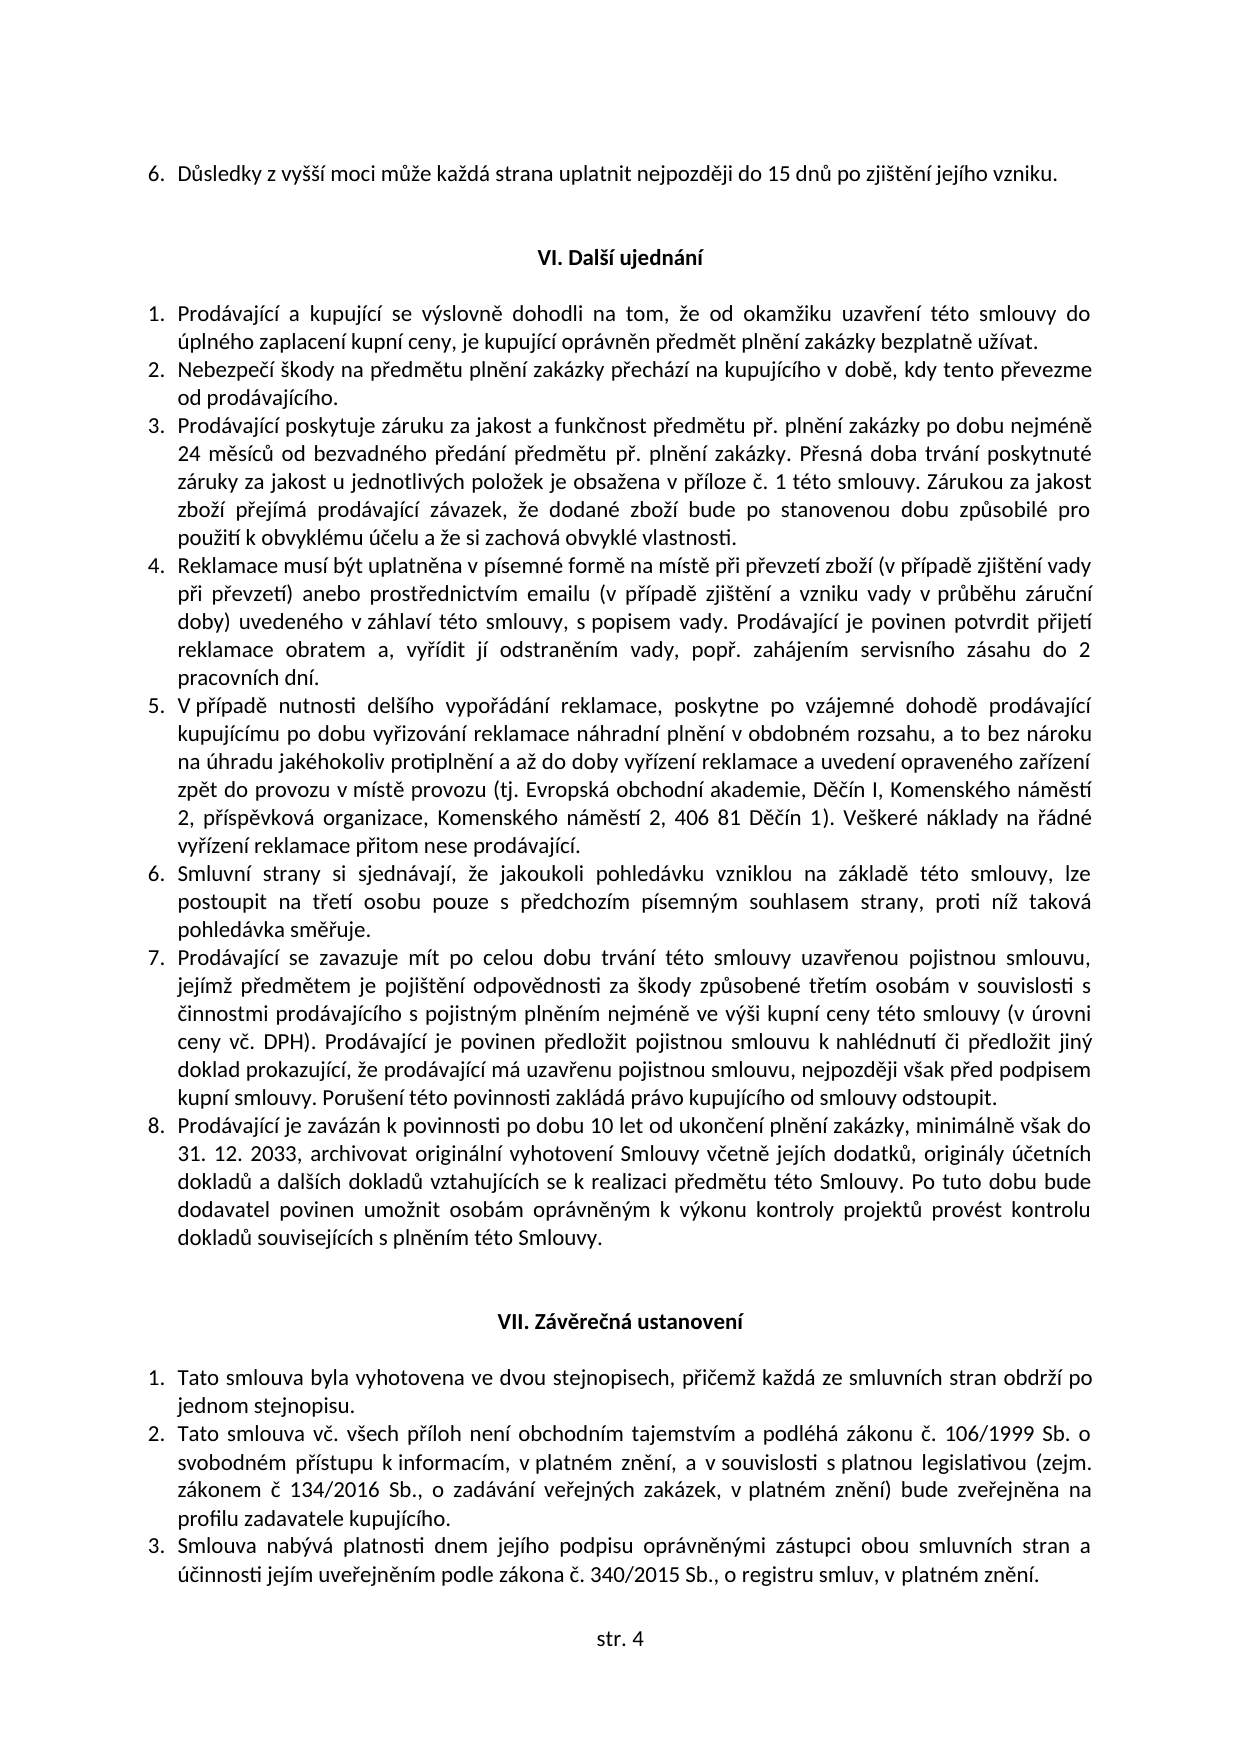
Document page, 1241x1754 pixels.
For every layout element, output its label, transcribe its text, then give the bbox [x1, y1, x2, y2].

text VI. Další ujednání [148, 243, 1093, 271]
list Prodávající a kupující se výslovně dohodli na tom, že od okamžiku uzavření této smlouvy do úplného zaplacení kupní ceny, je kupující oprávněn předmět plnění zakázky bezplatně užívat. [148, 299, 1093, 355]
list Tato smlouva vč. všech příloh není obchodním tajemstvím a podléhá zákonu č. 106/1999 Sb. o svobodném přístupu k informacím, v platném znění, a v souvislosti s platnou legislativou (zejm. zákonem č 134/2016 Sb., o zadávání veřejných zakázek, v platném znění) bude zveřejněna na profilu zadavatele kupujícího. [148, 1419, 1093, 1532]
list Prodávající poskytuje záruku za jakost a funkčnost předmětu př. plnění zakázky po dobu nejméně 24 měsíců od bezvadného předání předmětu př. plnění zakázky. Přesná doba trvání poskytnuté záruky za jakost u jednotlivých položek je obsažena v příloze č. 1 této smlouvy. Zárukou za jakost zboží přejímá prodávající závazek, že dodané zboží bude po stanovenou dobu způsobilé pro použití k obvyklému účelu a že si zachová obvyklé vlastnosti. [148, 411, 1093, 551]
list V případě nutnosti delšího vypořádání reklamace, poskytne po vzájemné dohodě prodávající kupujícímu po dobu vyřizování reklamace náhradní plnění v obdobném rozsahu, a to bez nároku na úhradu jakéhokoliv protiplnění a až do doby vyřízení reklamace a uvedení opraveného zařízení zpět do provozu v místě provozu (tj. Evropská obchodní akademie, Děčín I, Komenského náměstí 2, příspěvková organizace, Komenského náměstí 2, 406 81 Děčín 1). Veškeré náklady na řádné vyřízení reklamace přitom nese prodávající. [148, 691, 1093, 859]
list Smluvní strany si sjednávají, že jakoukoli pohledávku vzniklou na základě této smlouvy, lze postoupit na třetí osobu pouze s předchozím písemným souhlasem strany, proti níž taková pohledávka směřuje. [148, 859, 1093, 943]
list Důsledky z vyšší moci může každá strana uplatnit nejpozději do 15 dnů po zjištění jejího vzniku. [148, 159, 1093, 187]
list Nebezpečí škody na předmětu plnění zakázky přechází na kupujícího v době, kdy tento převezme od prodávajícího. [148, 355, 1093, 411]
list Prodávající se zavazuje mít po celou dobu trvání této smlouvy uzavřenou pojistnou smlouvu, jejímž předmětem je pojištění odpovědnosti za škody způsobené třetím osobám v souvislosti s činnostmi prodávajícího s pojistným plněním nejméně ve výši kupní ceny této smlouvy (v úrovni ceny vč. DPH). Prodávající je povinen předložit pojistnou smlouvu k nahlédnutí či předložit jiný doklad prokazující, že prodávající má uzavřenu pojistnou smlouvu, nejpozději však před podpisem kupní smlouvy. Porušení této povinnosti zakládá právo kupujícího od smlouvy odstoupit. [148, 943, 1093, 1111]
list Prodávající je zavázán k povinnosti po dobu 10 let od ukončení plnění zakázky, minimálně však do 31. 12. 2033, archivovat originální vyhotovení Smlouvy včetně jejích dodatků, originály účetních dokladů a dalších dokladů vztahujících se k realizaci předmětu této Smlouvy. Po tuto dobu bude dodavatel povinen umožnit osobám oprávněným k výkonu kontroly projektů provést kontrolu dokladů souvisejících s plněním této Smlouvy. [148, 1111, 1093, 1251]
text VII. Závěrečná ustanovení [148, 1307, 1093, 1336]
list Smlouva nabývá platnosti dnem jejího podpisu oprávněnými zástupci obou smluvních stran a účinnosti jejím uveřejněním podle zákona č. 340/2015 Sb., o registru smluv, v platném znění. [148, 1532, 1093, 1588]
list Reklamace musí být uplatněna v písemné formě na místě při převzetí zboží (v případě zjištění vady při převzetí) anebo prostřednictvím emailu (v případě zjištění a vzniku vady v průběhu záruční doby) uvedeného v záhlaví této smlouvy, s popisem vady. Prodávající je povinen potvrdit přijetí reklamace obratem a, vyřídit jí odstraněním vady, popř. zahájením servisního zásahu do 2 pracovních dní. [148, 551, 1093, 691]
list Tato smlouva byla vyhotovena ve dvou stejnopisech, přičemž každá ze smluvních stran obdrží po jednom stejnopisu. [148, 1363, 1093, 1419]
